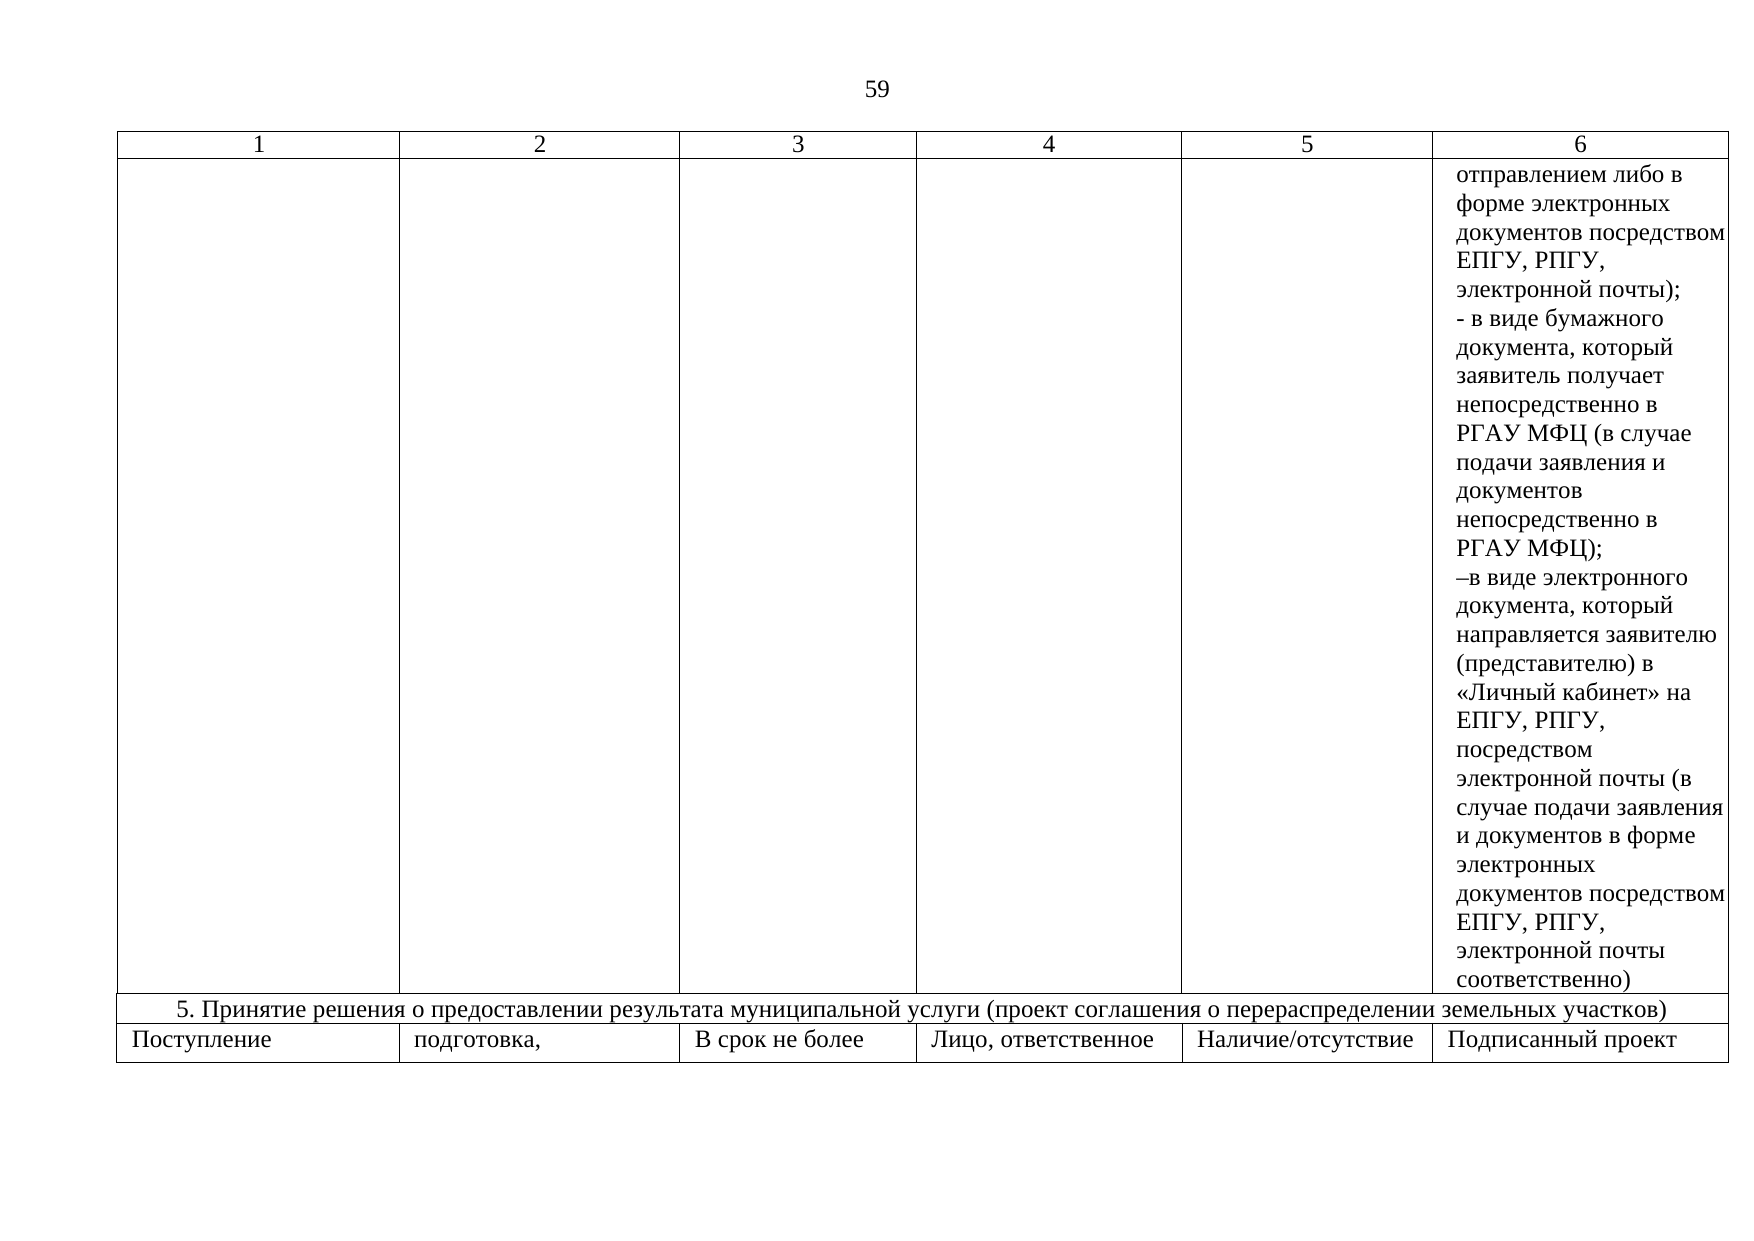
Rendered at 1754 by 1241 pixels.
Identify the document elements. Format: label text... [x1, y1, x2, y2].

table_header 6 [1433, 132, 1728, 158]
table_header 2 [400, 132, 679, 158]
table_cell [917, 1024, 1182, 1062]
table_header 5 [1182, 132, 1432, 158]
table_cell 5. Принятие решения о предоставлении результата муниципальной услуги (проект соглашения о перераспределении земельных участков) [117, 994, 1728, 1023]
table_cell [1433, 1024, 1728, 1062]
table_header 3 [680, 132, 916, 158]
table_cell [400, 159, 679, 993]
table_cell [1433, 159, 1728, 993]
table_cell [1183, 1024, 1432, 1062]
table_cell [680, 1024, 916, 1062]
table_cell - [1182, 159, 1432, 993]
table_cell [917, 159, 1181, 993]
table_header 4 [917, 132, 1181, 158]
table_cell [680, 159, 916, 993]
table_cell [117, 1024, 399, 1062]
table_header 1 [118, 132, 399, 158]
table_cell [400, 1024, 679, 1062]
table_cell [118, 159, 399, 993]
